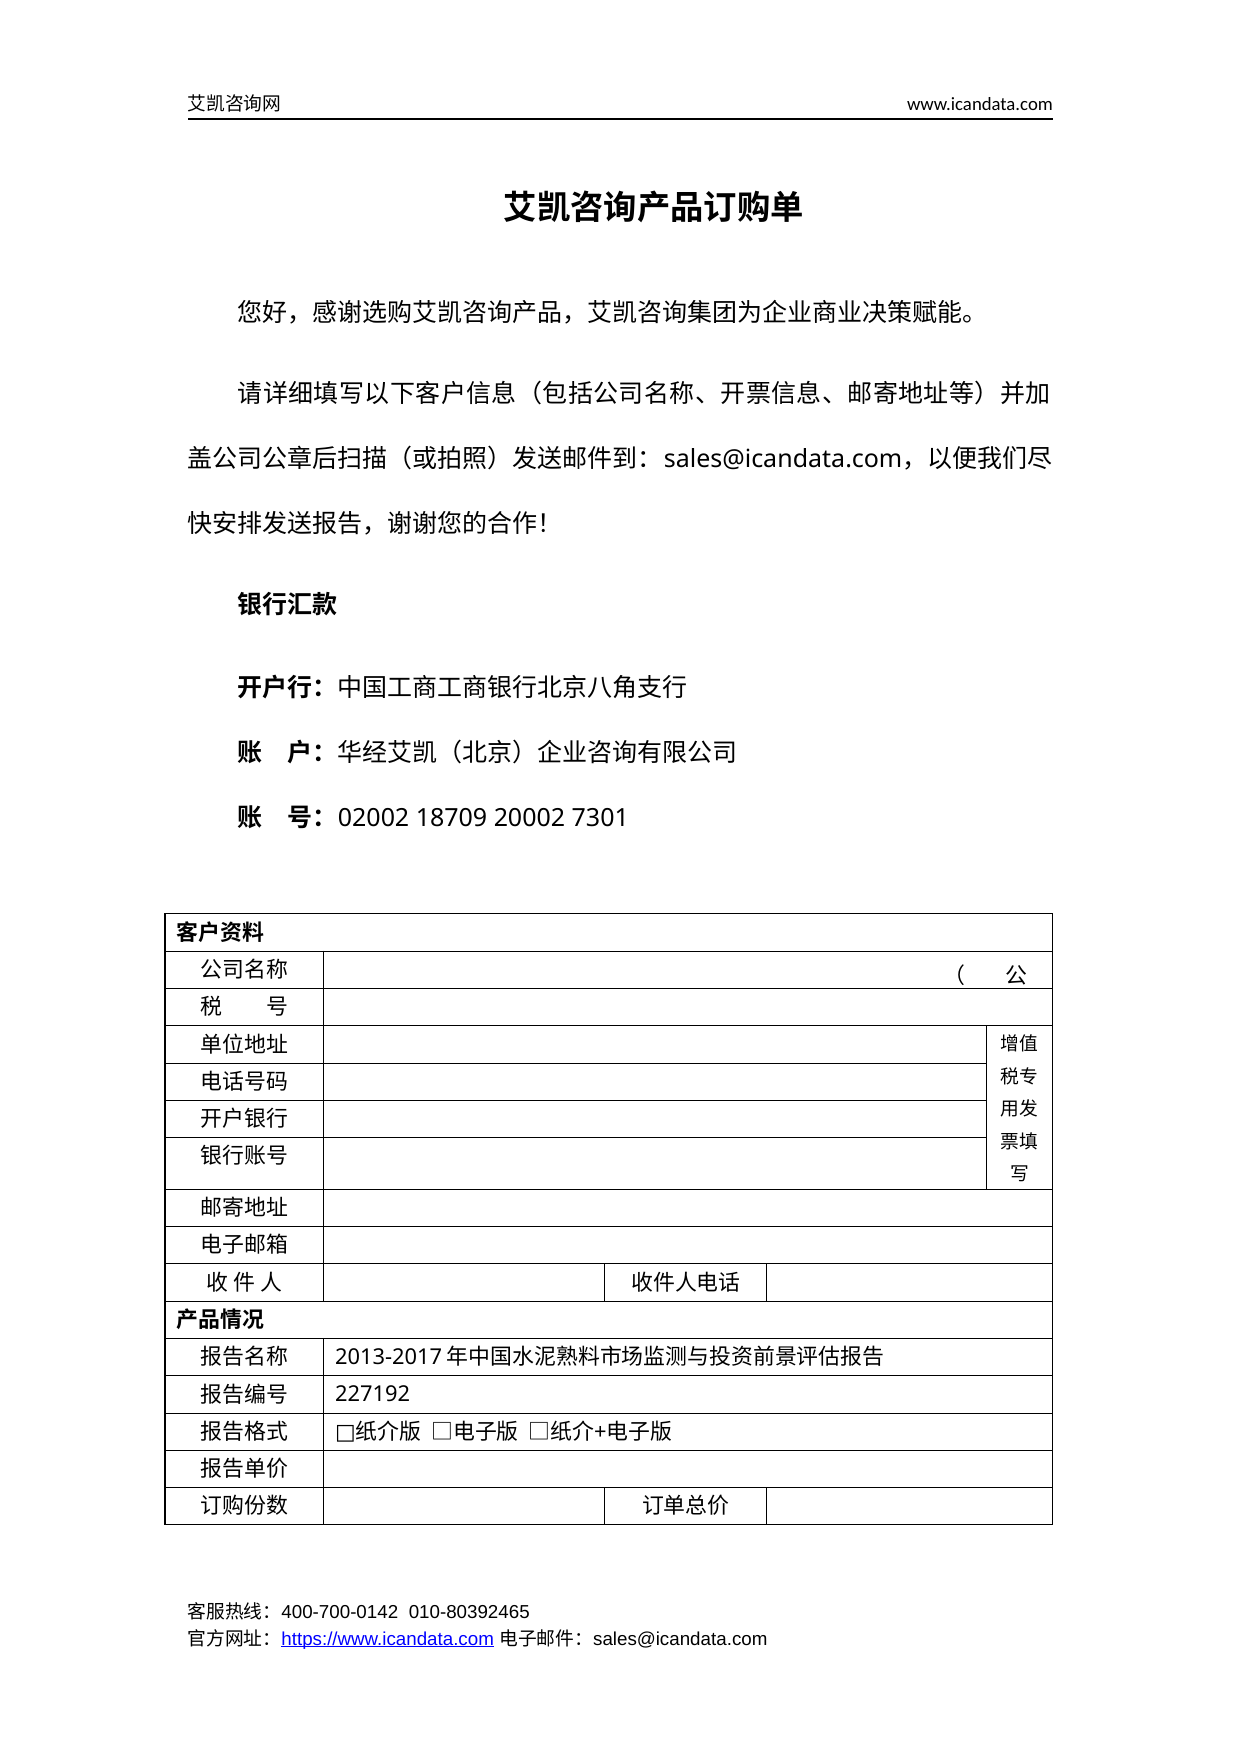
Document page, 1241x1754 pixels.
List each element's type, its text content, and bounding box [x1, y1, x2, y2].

table_cell 报告名称 [166, 1339, 323, 1375]
table_cell [324, 1026, 986, 1062]
table_cell 开户银行 [166, 1101, 323, 1137]
table_cell [324, 952, 1052, 988]
table_cell [324, 989, 1052, 1025]
table_cell 订单总价 [605, 1488, 766, 1524]
table_cell [324, 1101, 986, 1137]
text 您好，感谢选购艾凯咨询产品，艾凯咨询集团为企业商业决策赋能。 [187, 278, 1053, 343]
table_cell [767, 1488, 1052, 1524]
table_cell [324, 1138, 986, 1189]
table_cell 报告单价 [166, 1451, 323, 1487]
table_cell 电子邮箱 [166, 1227, 323, 1263]
table_cell 单位地址 [166, 1026, 323, 1062]
table_cell 税 号 [166, 989, 323, 1025]
table_cell [324, 1227, 1052, 1263]
text 账 号：02002 18709 20002 7301 [187, 783, 1053, 848]
table_cell □纸介版 □电子版 □纸介+电子版 [324, 1414, 1052, 1450]
table_cell 电话号码 [166, 1064, 323, 1100]
table_cell 邮寄地址 [166, 1190, 323, 1226]
table_header 客户资料 [166, 914, 1052, 951]
text 银行汇款 [187, 570, 1053, 635]
text 开户行：中国工商工商银行北京八角支行 [187, 653, 1053, 718]
table_cell 报告编号 [166, 1376, 323, 1412]
table_cell [324, 1488, 604, 1524]
table_cell [324, 1264, 604, 1301]
table_cell 收 件 人 [166, 1264, 323, 1301]
table_cell [767, 1264, 1052, 1301]
table_cell [324, 1190, 1052, 1226]
table_cell 公司名称 [166, 952, 323, 988]
table_cell 银行账号 [166, 1138, 323, 1189]
table_cell 产品情况 [166, 1302, 1052, 1338]
table_cell 报告格式 [166, 1414, 323, 1450]
table_cell 增值税专用发票填写 [987, 1026, 1052, 1189]
text 艾凯咨询产品订购单 [187, 172, 1053, 237]
table_cell 收件人电话 [605, 1264, 766, 1301]
table_cell [324, 1064, 986, 1100]
table_cell 2013-2017年中国水泥熟料市场监测与投资前景评估报告 [324, 1339, 1052, 1375]
table_cell [324, 1451, 1052, 1487]
text 请详细填写以下客户信息（包括公司名称、开票信息、邮寄地址等）并加盖公司公章后扫描（或拍照）发送邮件到：sales@icandata.com，以便我们尽快安排发送报告，谢谢您的合作！ [187, 359, 1053, 554]
table_cell 227192 [324, 1376, 1052, 1412]
text 账 户：华经艾凯（北京）企业咨询有限公司 [187, 718, 1053, 783]
table_cell 订购份数 [166, 1488, 323, 1524]
